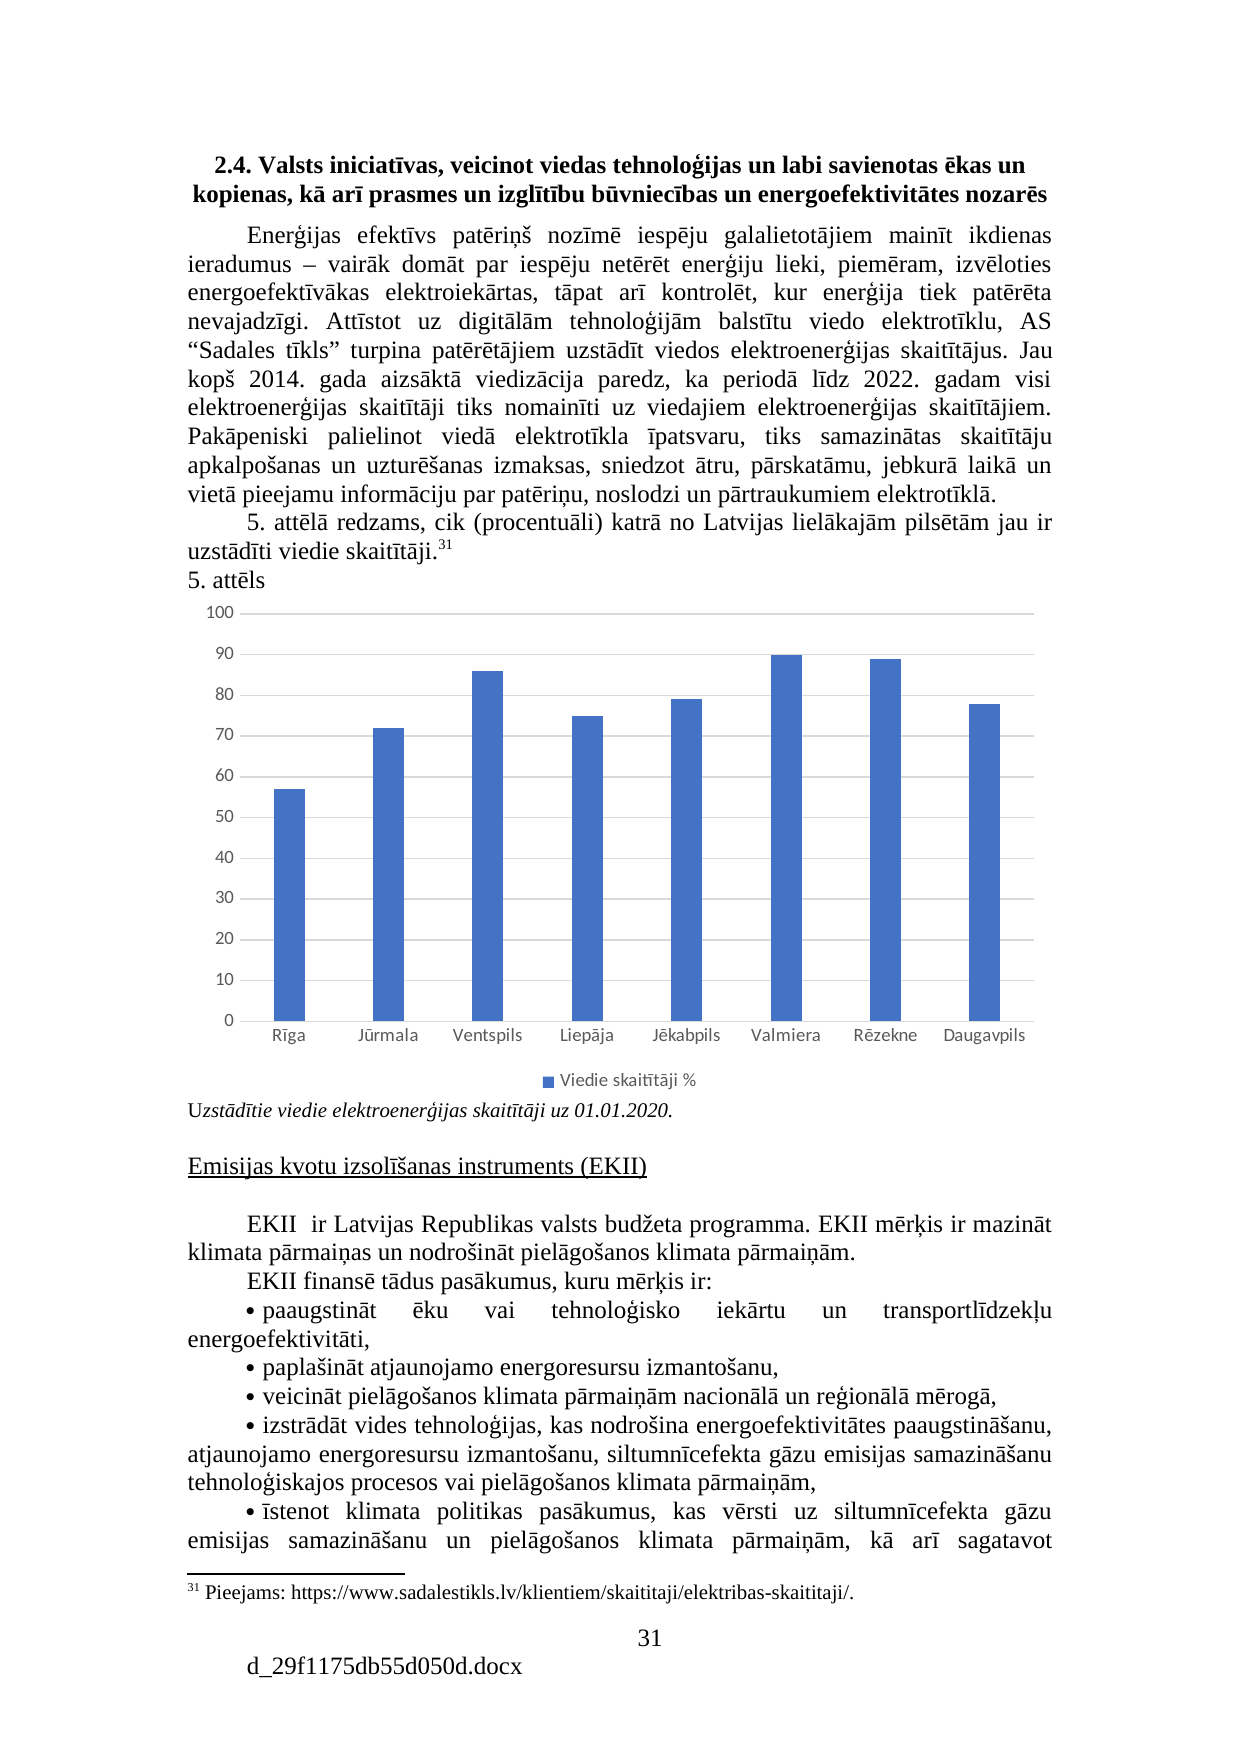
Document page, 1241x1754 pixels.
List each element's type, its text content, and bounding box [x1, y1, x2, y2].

list izstrādāt vides tehnoloģijas, kas nodrošina energoefektivitātes paaugstināšanu, atjaunojamo energoresursu izmantošanu, siltumnīcefekta gāzu emisijas samazināšanu tehnoloģiskajos procesos vai pielāgošanos klimata pārmaiņām, [187, 1410, 1053, 1496]
text 5. attēlā redzams, cik (procentuāli) katrā no Latvijas lielākajām pilsētām jau ir uzstādīti viedie skaitītāji. [187, 507, 1053, 565]
text EKII finansē tādus pasākumus, kuru mērķis ir: [187, 1266, 1053, 1295]
list veicināt pielāgošanos klimata pārmaiņām nacionālā un reģionālā mērogā, [187, 1381, 1053, 1410]
text Emisijas kvotu izsolīšanas instruments (EKII) [187, 1151, 1053, 1180]
text Uzstādītie viedie elektroenerģijas skaitītāji uz 01.01.2020. [187, 1098, 1053, 1122]
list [187, 1496, 1053, 1554]
list paplašināt atjaunojamo energoresursu izmantošanu, [187, 1352, 1053, 1381]
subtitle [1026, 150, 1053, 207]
text Enerģijas efektīvs patēriņš nozīmē iespēju galalietotājiem mainīt ikdienas ieradumus – vairāk domāt par iespēju netērēt enerģiju lieki, piemēram, izvēloties energoefektīvākas elektroiekārtas, tāpat arī kontrolēt, kur enerģija tiek patērēta nevajadzīgi. Attīstot uz digitālām tehnoloģijām balstītu viedo elektrotīklu, AS “Sadales tīkls” turpina patērētājiem uzstādīt viedos elektroenerģijas skaitītājus. Jau kopš 2014. gada aizsāktā viedizācija paredz, ka periodā līdz 2022. gadam visi elektroenerģijas skaitītāji tiks nomainīti uz viedajiem elektroenerģijas skaitītājiem. Pakāpeniski palielinot viedā elektrotīkla īpatsvaru, tiks samazinātas skaitītāju apkalpošanas un uzturēšanas izmaksas, sniedzot ātru, pārskatāmu, jebkurā laikā un vietā pieejamu informāciju par patēriņu, noslodzi un pārtraukumiem elektrotīklā. [187, 220, 1053, 507]
list paaugstināt ēku vai tehnoloģisko iekārtu un transportlīdzekļu energoefektivitāti, [187, 1295, 1053, 1352]
text 5. attēls [187, 565, 1053, 594]
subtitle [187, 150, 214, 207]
text EKII ir Latvijas Republikas valsts budžeta programma. EKII mērķis ir mazināt klimata pārmaiņas un nodrošināt pielāgošanos klimata pārmaiņām. [187, 1209, 1053, 1266]
